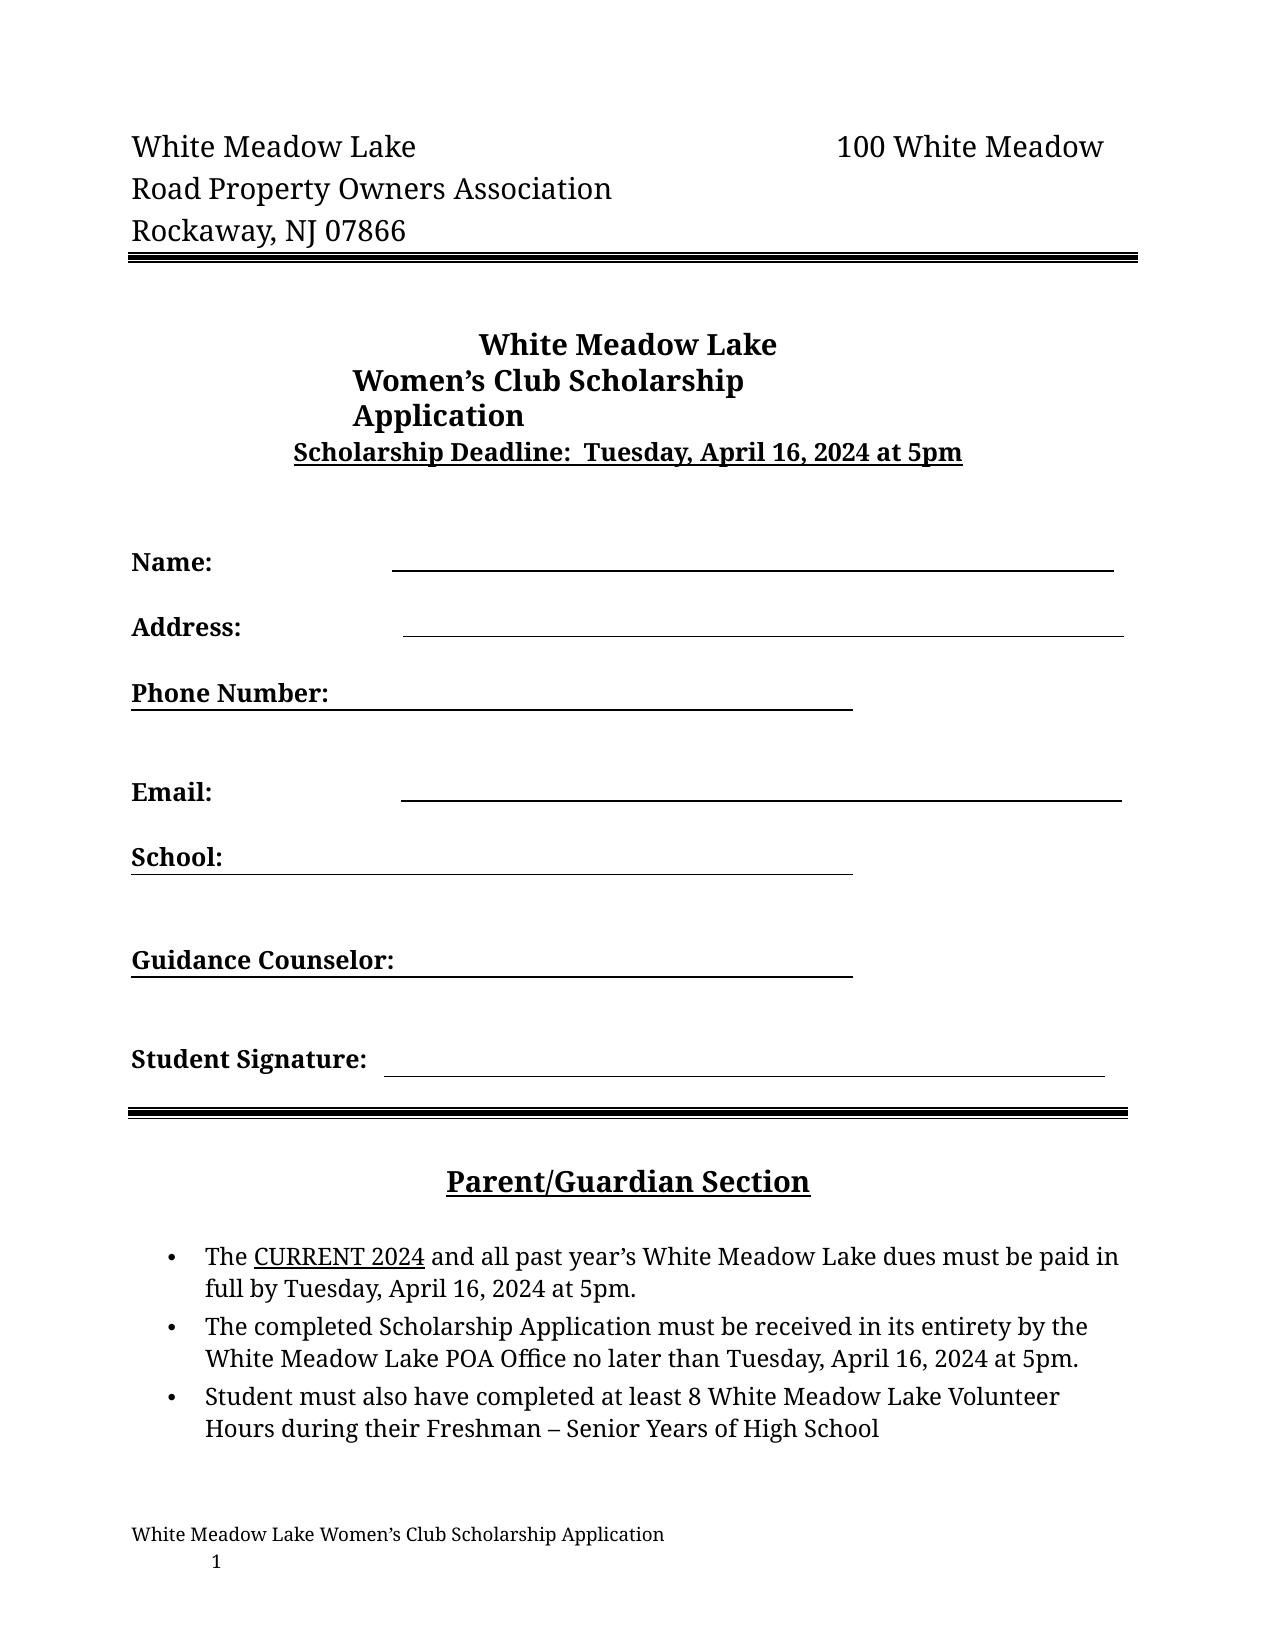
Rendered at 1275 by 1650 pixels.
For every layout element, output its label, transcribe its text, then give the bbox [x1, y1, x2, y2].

list The completed Scholarship Application must be received in its entirety by the White Meadow Lake POA Office no later than Tuesday, April 16, 2024 at 5pm. [167, 1309, 1125, 1375]
list The CURRENT 2024 and all past year’s White Meadow Lake dues must be paid in full by Tuesday, April 16, 2024 at 5pm. [167, 1239, 1125, 1305]
text Address: [131, 610, 1125, 644]
text Scholarship Deadline: Tuesday, April 16, 2024 at 5pm [131, 435, 1125, 469]
text Name: [131, 545, 1125, 579]
list Student must also have completed at least 8 White Meadow Lake Volunteer Hours during their Freshman – Senior Years of High School [167, 1380, 1125, 1445]
subtitle Parent/Guardian Section [131, 1161, 1125, 1201]
text Phone Number: [131, 675, 1125, 743]
text Guidance Counselor: [131, 942, 1125, 1010]
text School: [131, 840, 1125, 908]
text White Meadow Lake 100 White Meadow Road Property Owners Association Rockaway, NJ 07866 [131, 126, 1125, 250]
text Student Signature: [131, 1042, 1125, 1076]
text Email: [131, 775, 1125, 809]
text Women’s Club Scholarship Application [352, 363, 904, 435]
text White Meadow Lake [352, 327, 904, 363]
